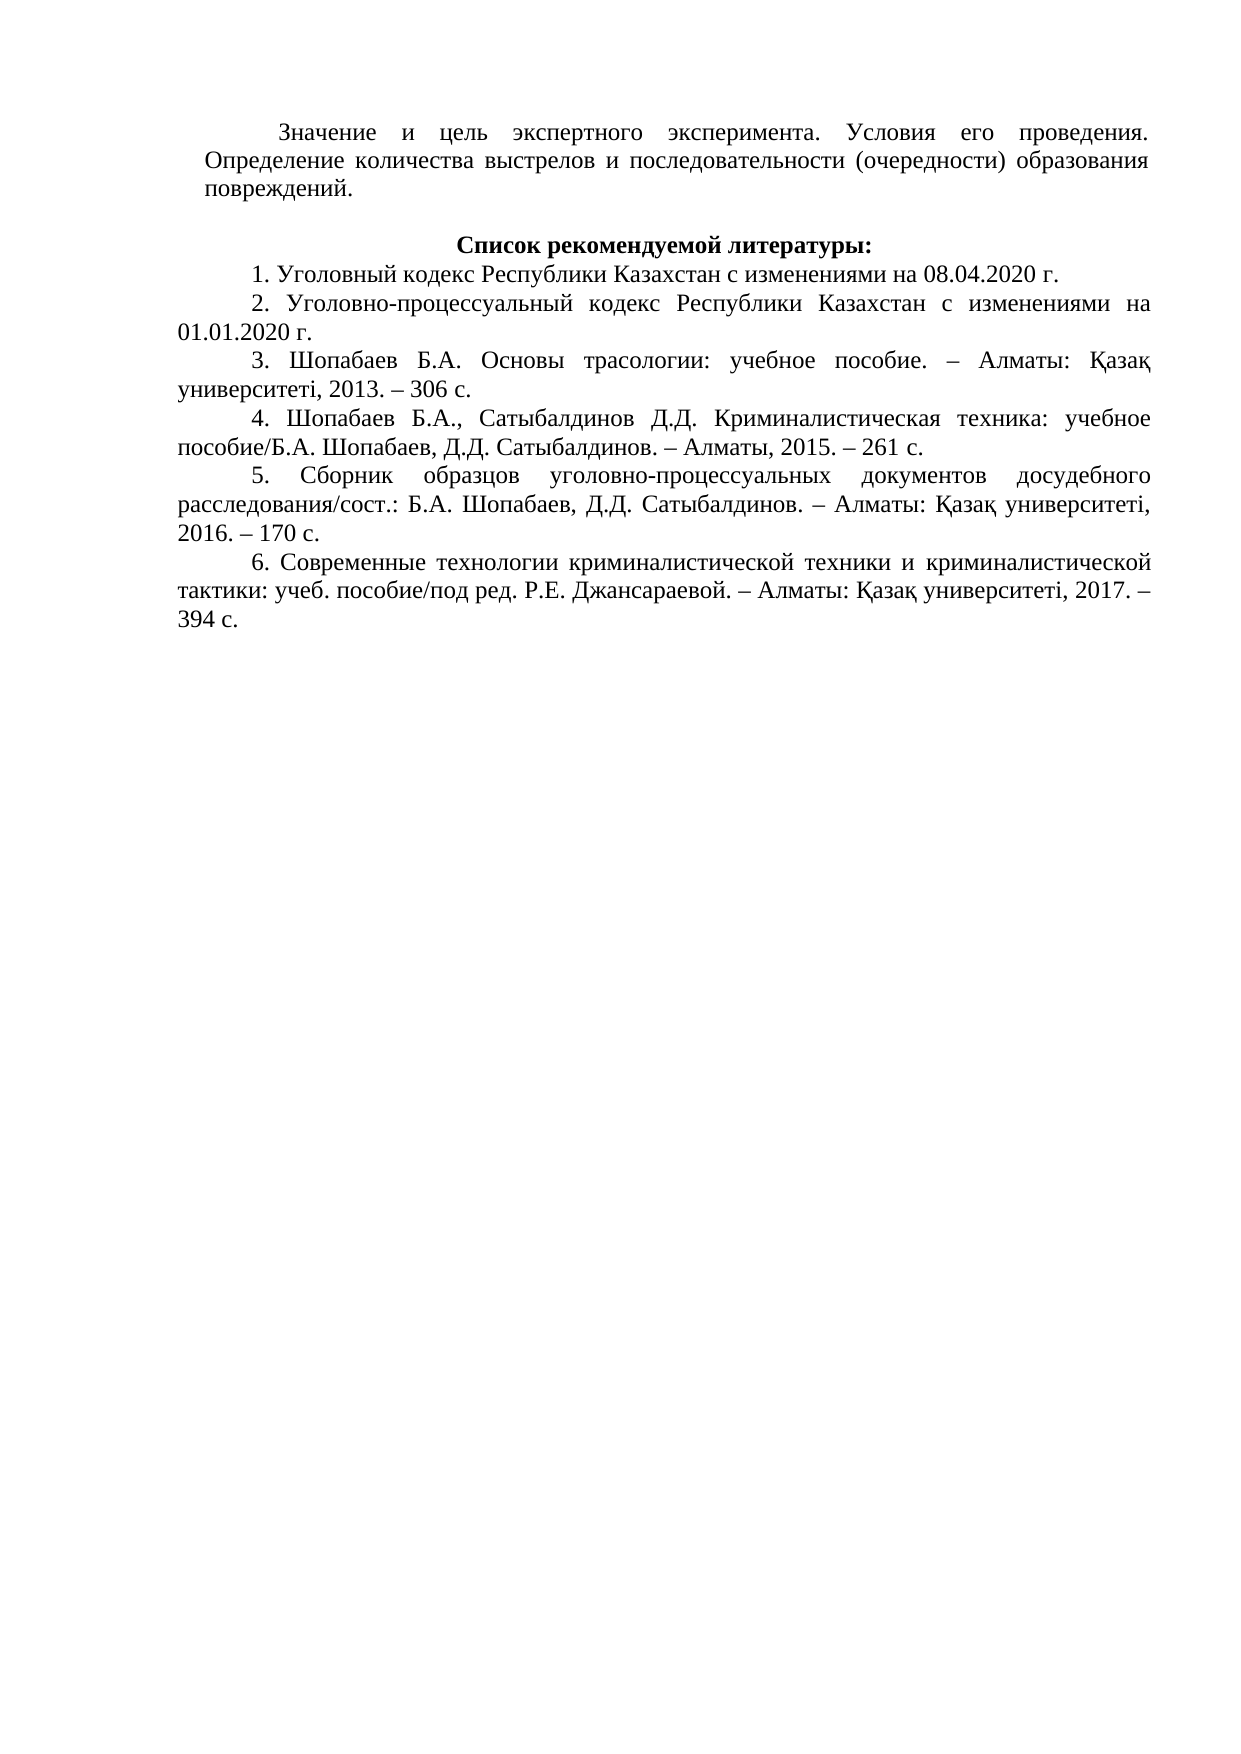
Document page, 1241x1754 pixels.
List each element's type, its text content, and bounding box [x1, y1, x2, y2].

text 5. Сборник образцов уголовно-процессуальных документов досудебного расследования/сост.: Б.А. Шопабаев, Д.Д. Сатыбалдинов. – Алматы: Қазақ университеті, 2016. – 170 с. [177, 461, 1152, 547]
text 3. Шопабаев Б.А. Основы трасологии: учебное пособие. – Алматы: Қазақ университеті, 2013. – 306 с. [177, 346, 1152, 403]
text 2. Уголовно-процессуальный кодекс Республики Казахстан с изменениями на 01.01.2020 г. [177, 288, 1152, 346]
text Значение и цель экспертного эксперимента. Условия его проведения. Определение количества выстрелов и последовательности (очередности) образования повреждений. [204, 118, 1149, 202]
text Список рекомендуемой литературы: [177, 231, 1152, 259]
text 4. Шопабаев Б.А., Сатыбалдинов Д.Д. Криминалистическая техника: учебное пособие/Б.А. Шопабаев, Д.Д. Сатыбалдинов. – Алматы, 2015. – 261 с. [177, 403, 1152, 461]
text 6. Современные технологии криминалистической техники и криминалистической тактики: учеб. пособие/под ред. Р.Е. Джансараевой. – Алматы: Қазақ университеті, 2017. – 394 с. [177, 547, 1152, 633]
text 1. Уголовный кодекс Республики Казахстан с изменениями на 08.04.2020 г. [177, 259, 1152, 288]
